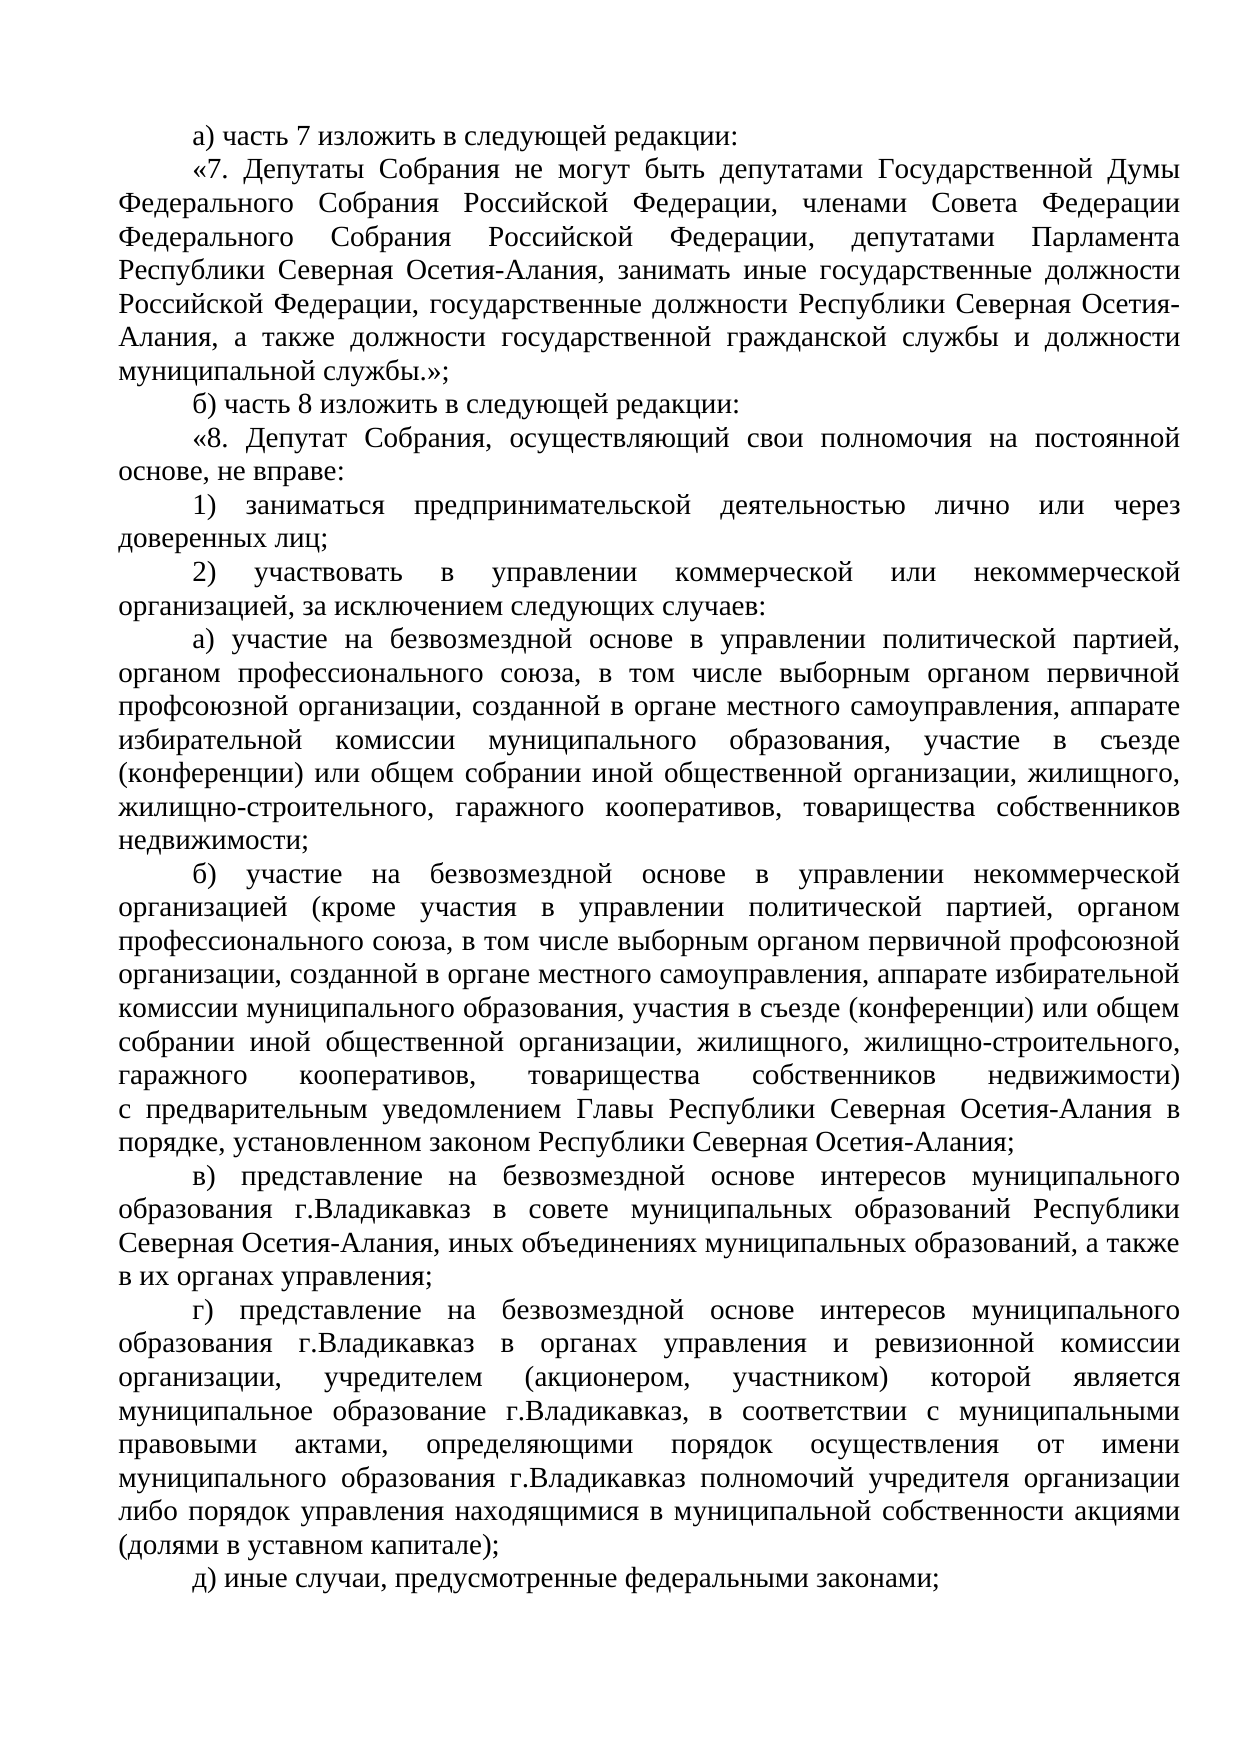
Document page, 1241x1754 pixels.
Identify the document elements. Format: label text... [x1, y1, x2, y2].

text г) представление на безвозмездной основе интересов муниципального образования г.Владикавказ в органах управления и ревизионной комиссии организации, учредителем (акционером, участником) которой является муниципальное образование г.Владикавказ, в соответствии с муниципальными правовыми актами, определяющими порядок осуществления от имени муниципального образования г.Владикавказ полномочий учредителя организации либо порядок управления находящимися в муниципальной собственности акциями (долями в уставном капитале); [118, 1292, 1181, 1560]
text в) представление на безвозмездной основе интересов муниципального образования г.Владикавказ в совете муниципальных образований Республики Северная Осетия-Алания, иных объединениях муниципальных образований, а также в их органах управления; [118, 1158, 1181, 1292]
text а) участие на безвозмездной основе в управлении политической партией, органом профессионального союза, в том числе выборным органом первичной профсоюзной организации, созданной в органе местного самоуправления, аппарате избирательной комиссии муниципального образования, участие в съезде (конференции) или общем собрании иной общественной организации, жилищного, жилищно-строительного, гаражного кооперативов, товарищества собственников недвижимости; [118, 621, 1181, 856]
text б) участие на безвозмездной основе в управлении некоммерческой организацией (кроме участия в управлении политической партией, органом профессионального союза, в том числе выборным органом первичной профсоюзной организации, созданной в органе местного самоуправления, аппарате избирательной комиссии муниципального образования, участия в съезде (конференции) или общем собрании иной общественной организации, жилищного, жилищно-строительного, гаражного кооперативов, товарищества собственников недвижимости) с предварительным уведомлением Главы Республики Северная Осетия-Алания в порядке, установленном законом Республики Северная Осетия-Алания; [118, 856, 1181, 1158]
text 1) заниматься предпринимательской деятельностью лично или через доверенных лиц; [118, 487, 1181, 554]
text 2) участвовать в управлении коммерческой или некоммерческой организацией, за исключением следующих случаев: [118, 554, 1181, 621]
text д) иные случаи, предусмотренные федеральными законами; [118, 1560, 1181, 1594]
text б) часть 8 изложить в следующей редакции: [118, 386, 1181, 420]
text «8. Депутат Собрания, осуществляющий свои полномочия на постоянной основе, не вправе: [118, 420, 1181, 487]
text а) часть 7 изложить в следующей редакции: [118, 118, 1181, 152]
text «7. Депутаты Собрания не могут быть депутатами Государственной Думы Федерального Собрания Российской Федерации, членами Совета Федерации Федерального Собрания Российской Федерации, депутатами Парламента Республики Северная Осетия-Алания, занимать иные государственные должности Российской Федерации, государственные должности Республики Северная Осетия-Алания, а также должности государственной гражданской службы и должности муниципальной службы.»; [118, 152, 1181, 386]
